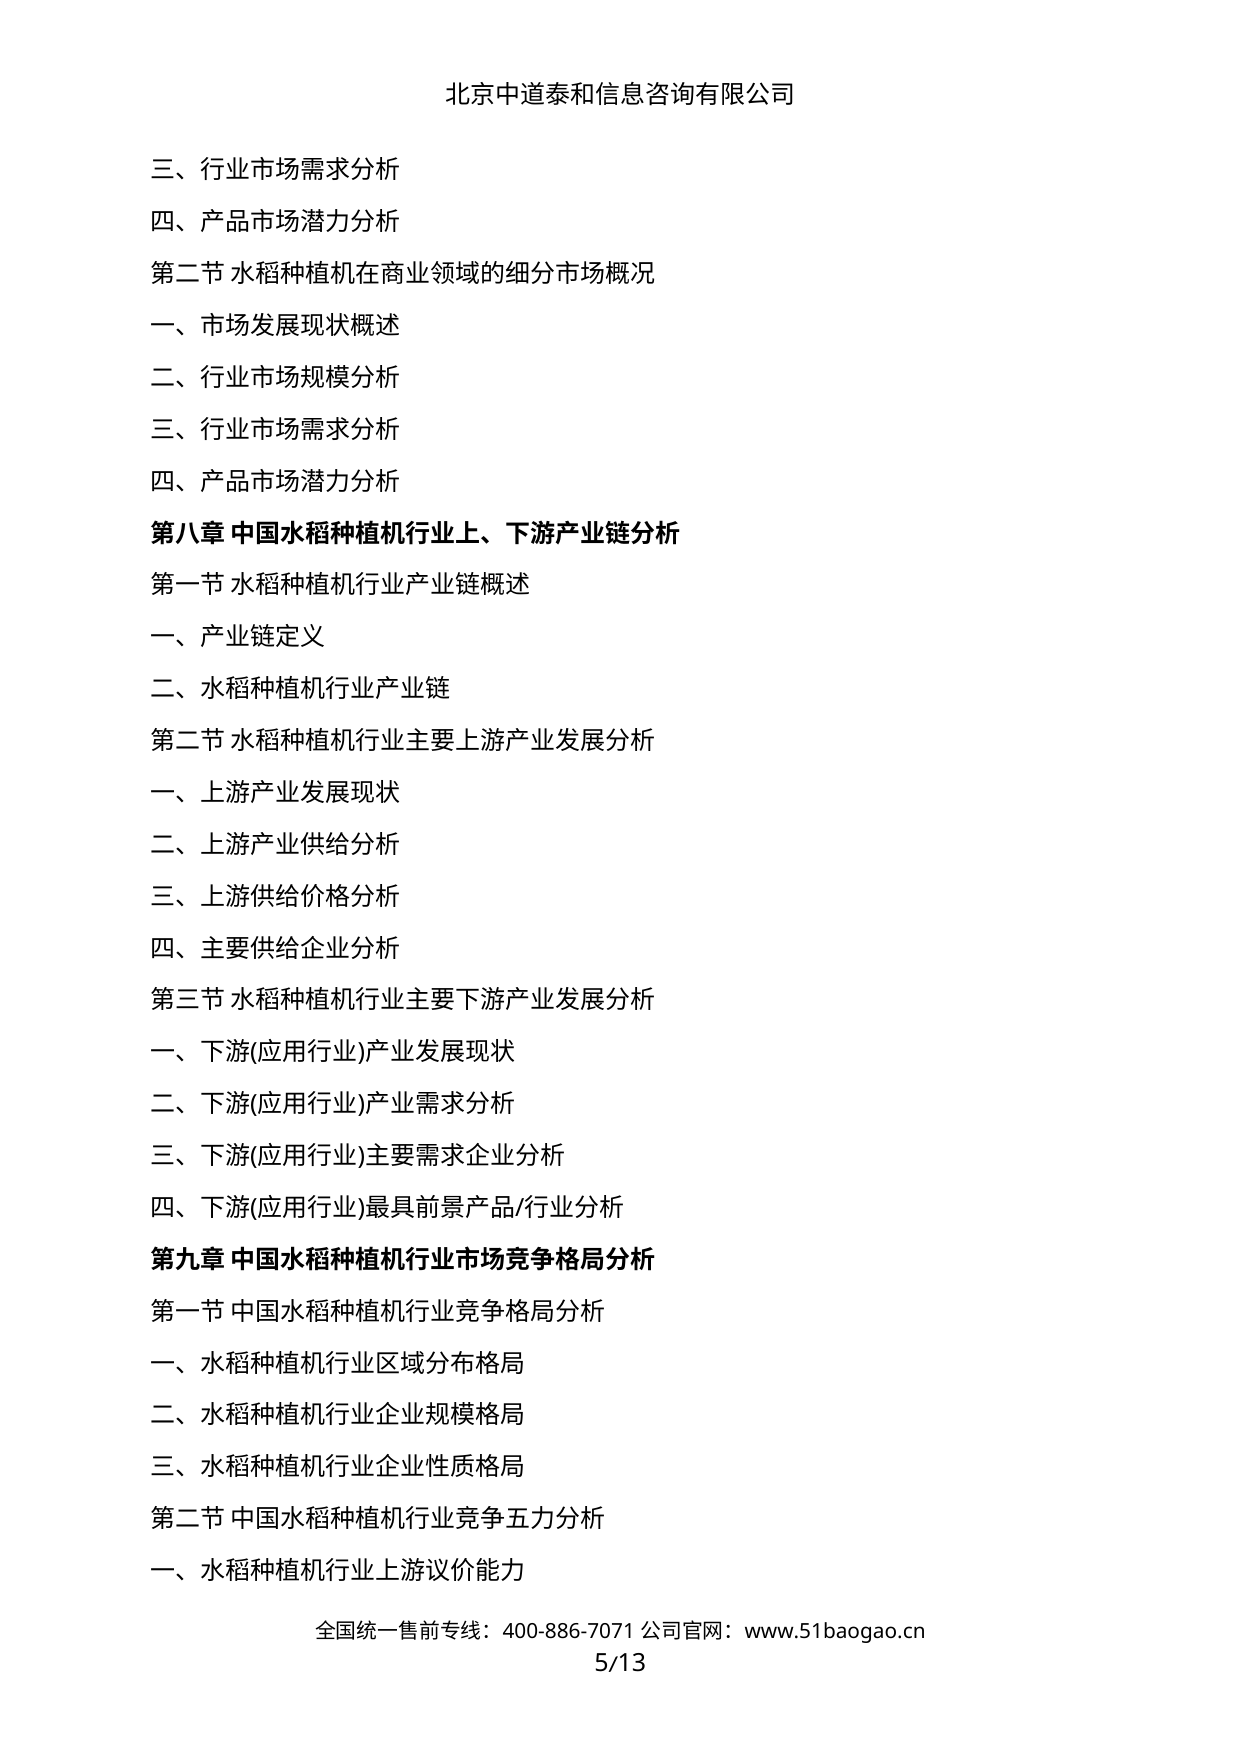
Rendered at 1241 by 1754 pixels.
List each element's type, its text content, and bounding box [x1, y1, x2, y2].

text 一、市场发展现状概述 [150, 306, 1090, 342]
text 二、水稻种植机行业企业规模格局 [150, 1395, 1090, 1431]
text 第八章 中国水稻种植机行业上、下游产业链分析 [150, 513, 1090, 549]
text 第二节 水稻种植机行业主要上游产业发展分析 [150, 721, 1090, 757]
text 三、上游供给价格分析 [150, 876, 1090, 912]
text 第二节 中国水稻种植机行业竞争五力分析 [150, 1499, 1090, 1535]
text 四、产品市场潜力分析 [150, 461, 1090, 497]
text 三、下游(应用行业)主要需求企业分析 [150, 1136, 1090, 1172]
text 二、行业市场规模分析 [150, 357, 1090, 394]
text 第二节 水稻种植机在商业领域的细分市场概况 [150, 254, 1090, 290]
text 第一节 中国水稻种植机行业竞争格局分析 [150, 1291, 1090, 1327]
text 四、下游(应用行业)最具前景产品/行业分析 [150, 1187, 1090, 1224]
text 二、水稻种植机行业产业链 [150, 669, 1090, 705]
text 一、下游(应用行业)产业发展现状 [150, 1032, 1090, 1068]
text 四、产品市场潜力分析 [150, 202, 1090, 238]
text 二、上游产业供给分析 [150, 824, 1090, 861]
text 四、主要供给企业分析 [150, 928, 1090, 964]
text 三、行业市场需求分析 [150, 150, 1090, 186]
text 三、水稻种植机行业企业性质格局 [150, 1447, 1090, 1483]
text 一、产业链定义 [150, 617, 1090, 653]
text 第一节 水稻种植机行业产业链概述 [150, 565, 1090, 601]
text 二、下游(应用行业)产业需求分析 [150, 1084, 1090, 1120]
text 第九章 中国水稻种植机行业市场竞争格局分析 [150, 1239, 1090, 1276]
text 一、水稻种植机行业上游议价能力 [150, 1551, 1090, 1587]
text 第三节 水稻种植机行业主要下游产业发展分析 [150, 980, 1090, 1016]
text 一、上游产业发展现状 [150, 772, 1090, 809]
text 一、水稻种植机行业区域分布格局 [150, 1343, 1090, 1379]
text 三、行业市场需求分析 [150, 409, 1090, 446]
